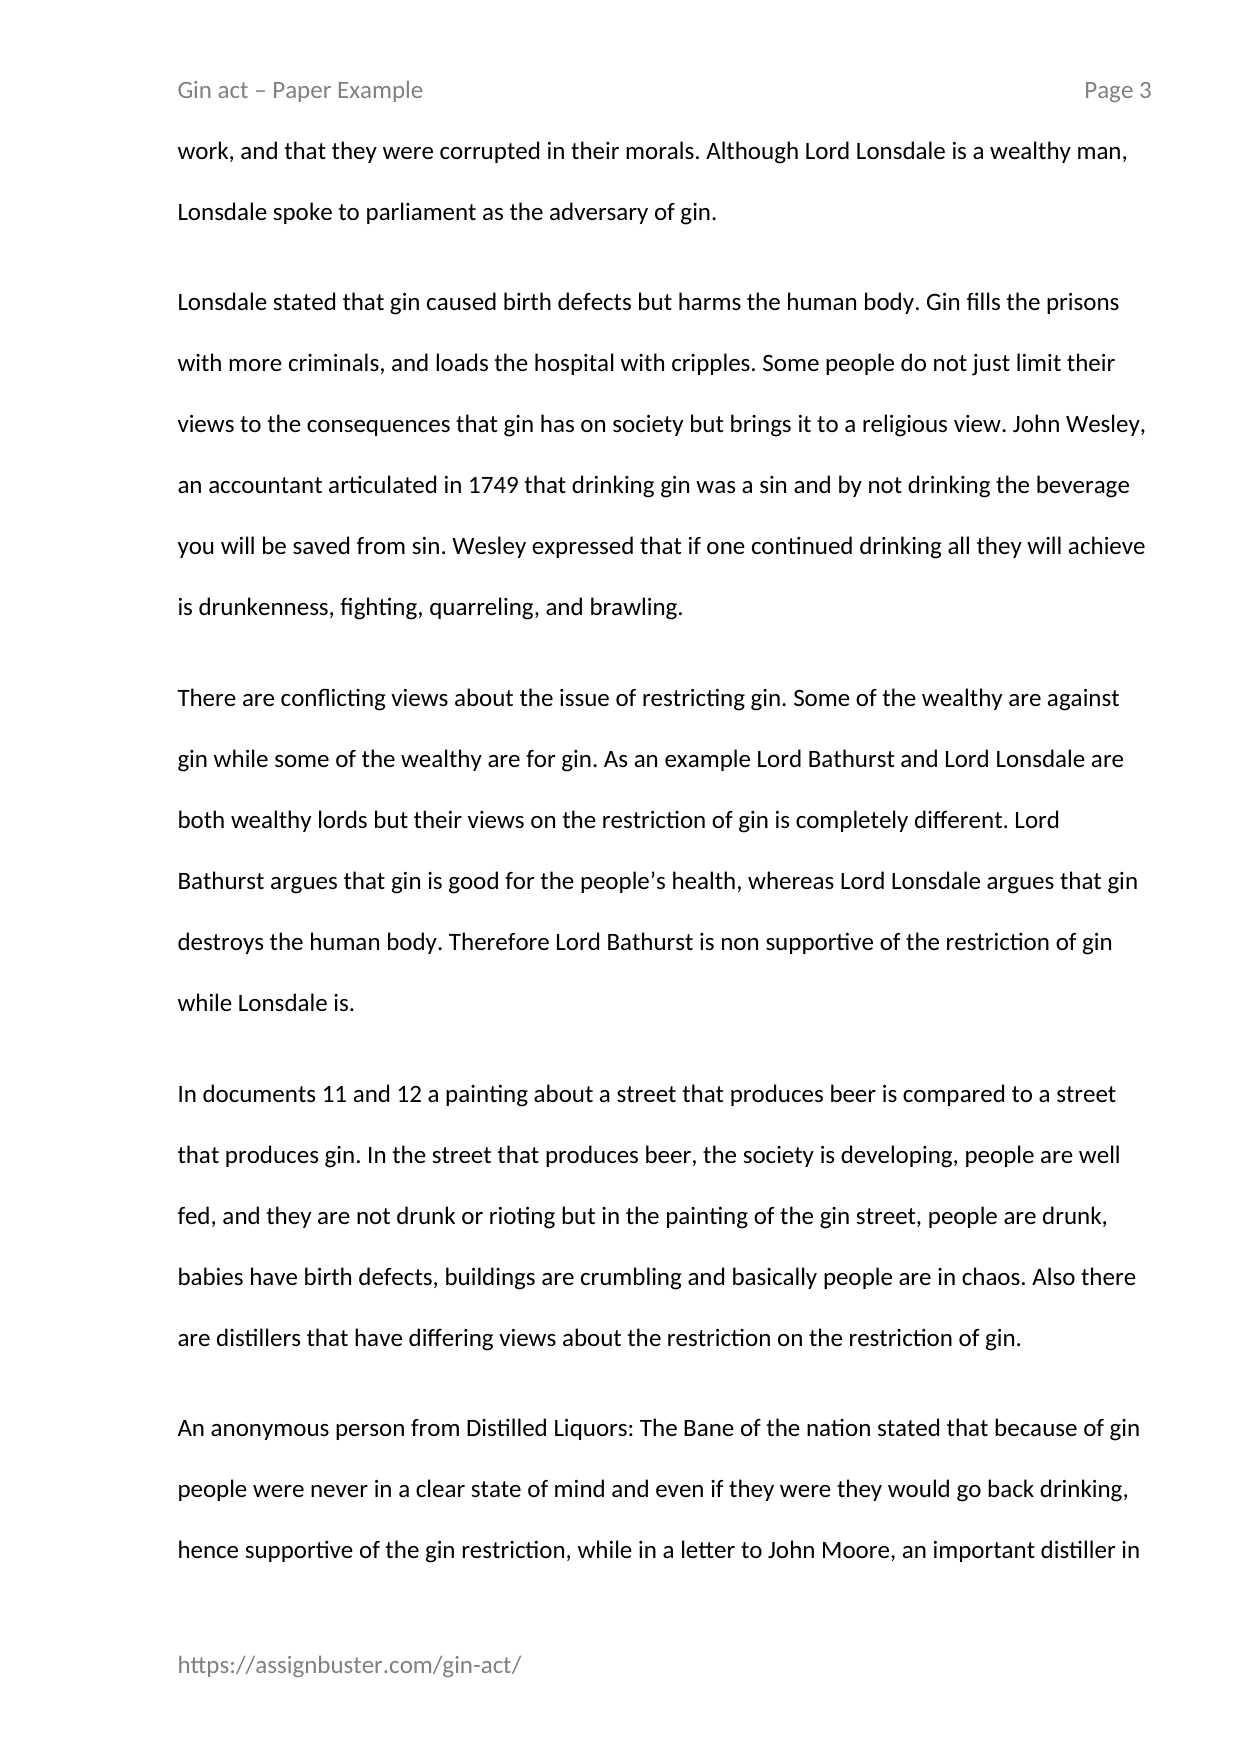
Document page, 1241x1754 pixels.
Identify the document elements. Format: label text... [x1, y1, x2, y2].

text There are conflicting views about the issue of restricting gin. Some of the wealthy are against gin while some of the wealthy are for gin. As an example Lord Bathurst and Lord Lonsdale are both wealthy lords but their views on the restriction of gin is completely different. Lord Bathurst argues that gin is good for the people’s health, whereas Lord Lonsdale argues that gin destroys the human body. Therefore Lord Bathurst is non supportive of the restriction of gin while Lonsdale is. [177, 682, 1152, 1018]
text In documents 11 and 12 a painting about a street that produces beer is compared to a street that produces gin. In the street that produces beer, the society is developing, people are well fed, and they are not drunk or rioting but in the painting of the gin street, people are drunk, babies have birth defects, buildings are crumbling and basically people are in chaos. Also there are distillers that have differing views about the restriction on the restriction of gin. [177, 1078, 1152, 1352]
text Lonsdale stated that gin caused birth defects but harms the human body. Gin fills the prisons with more criminals, and loads the hospital with cripples. Some people do not just limit their views to the consequences that gin has on society but brings it to a religious view. John Wesley, an accountant articulated in 1749 that drinking gin was a sin and by not drinking the beverage you will be saved from sin. Wesley expressed that if one continued drinking all they will achieve is drunkenness, fighting, quarreling, and brawling. [177, 286, 1152, 622]
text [177, 135, 1152, 226]
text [177, 1412, 1152, 1565]
